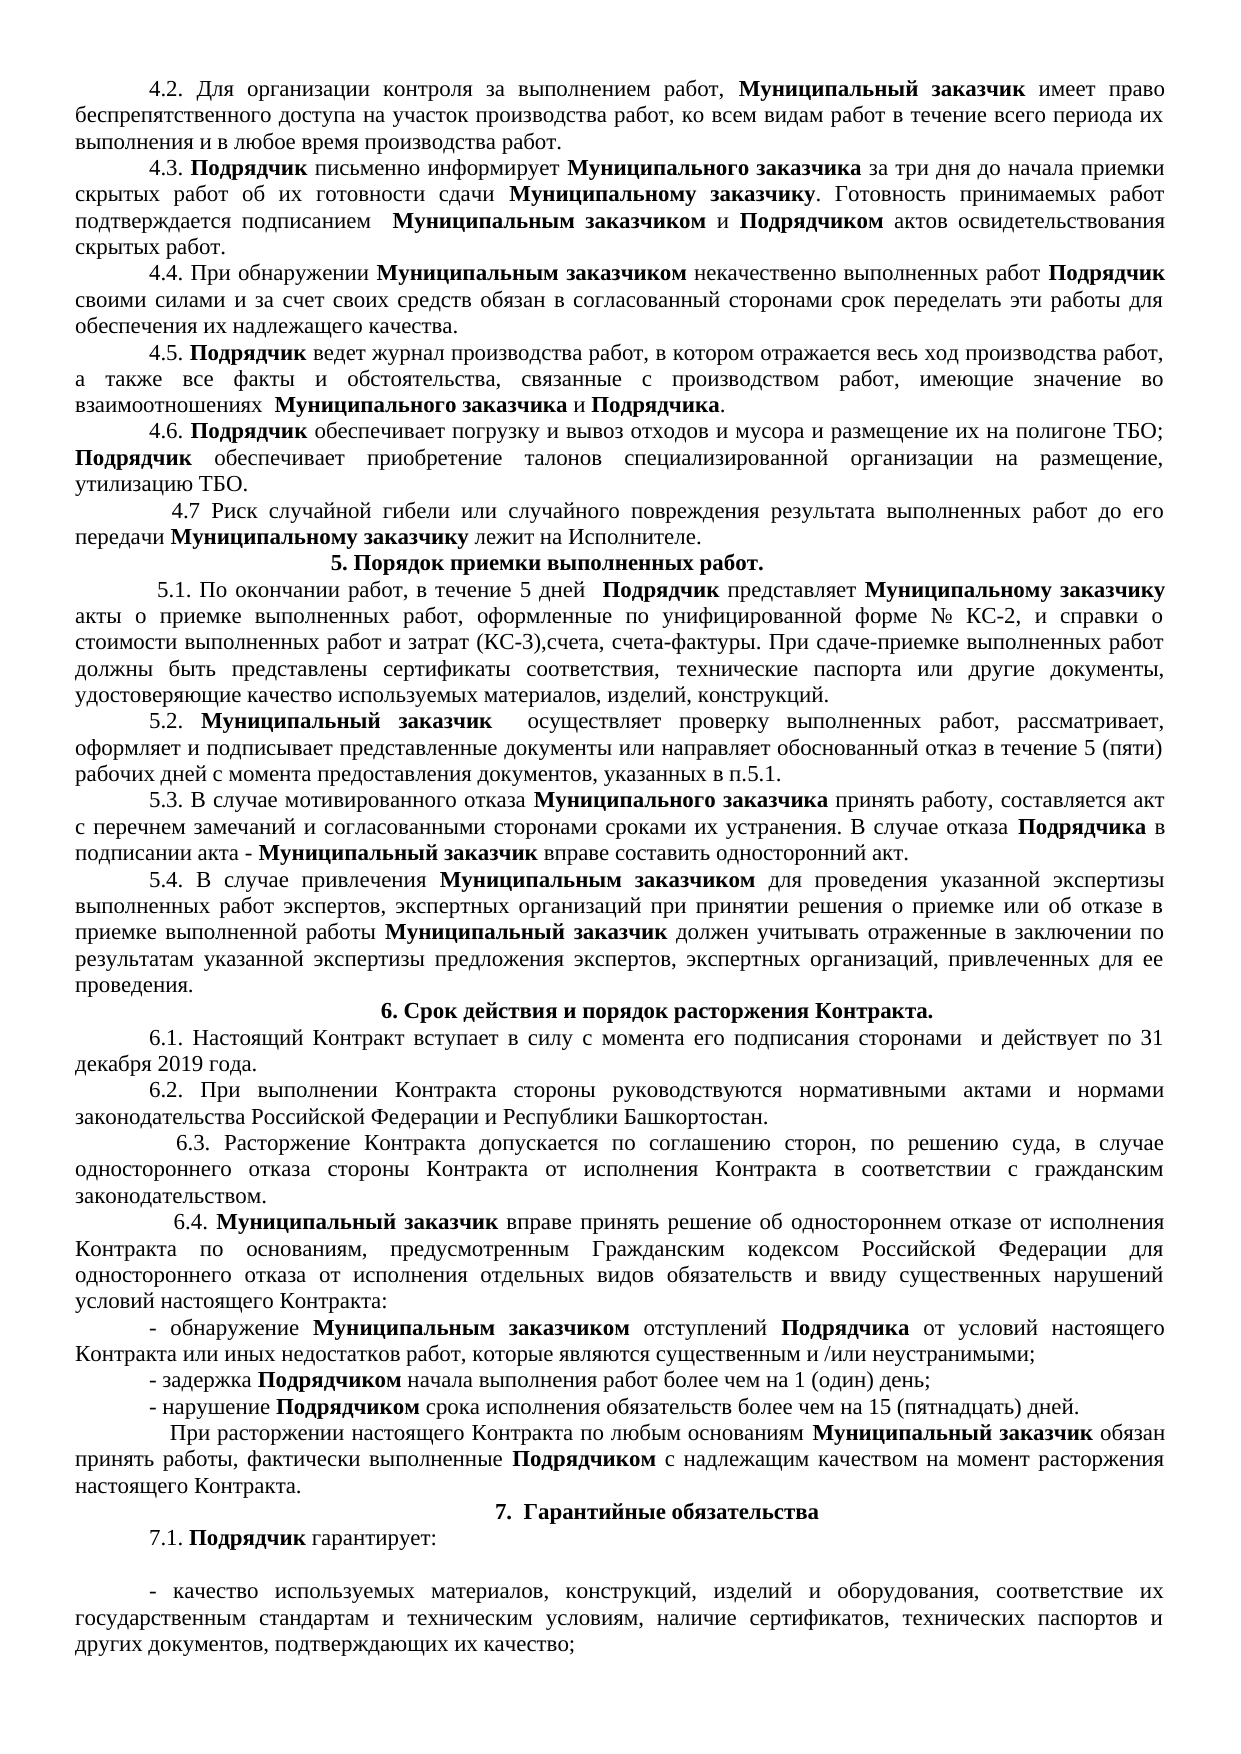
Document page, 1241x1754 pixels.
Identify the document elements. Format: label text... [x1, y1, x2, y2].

text 5.4. В случае привлечения Муниципальным заказчиком для проведения указанной экспертизы выполненных работ экспертов, экспертных организаций при принятии решения о приемке или об отказе в приемке выполненной работы Муниципальный заказчик должен учитывать отраженные в заключении по результатам указанной экспертизы предложения экспертов, экспертных организаций, привлеченных для ее проведения. [75, 866, 1165, 997]
text 6.2. При выполнении Контракта стороны руководствуются нормативными актами и нормами законодательства Российской Федерации и Республики Башкортостан. [75, 1076, 1165, 1129]
text 6.4. Муниципальный заказчик вправе принять решение об одностороннем отказе от исполнения Контракта по основаниям, предусмотренным Гражданским кодексом Российской Федерации для одностороннего отказа от исполнения отдельных видов обязательств и ввиду существенных нарушений условий настоящего Контракта: [75, 1208, 1165, 1314]
text 4.2. Для организации контроля за выполнением работ, Муниципальный заказчик имеет право беспрепятственного доступа на участок производства работ, ко всем видам работ в течение всего периода их выполнения и в любое время производства работ. [75, 75, 1165, 154]
text - задержка Подрядчиком начала выполнения работ более чем на 1 (один) день; [75, 1366, 1165, 1393]
text 6. Срок действия и порядок расторжения Контракта. [75, 997, 1165, 1024]
text 4.5. Подрядчик ведет журнал производства работ, в котором отражается весь ход производства работ, а также все факты и обстоятельства, связанные с производством работ, имеющие значение во взаимоотношениях Муниципального заказчика и Подрядчика. [75, 338, 1165, 418]
text - нарушение Подрядчиком срока исполнения обязательств более чем на 15 (пятнадцать) дней. [75, 1393, 1165, 1419]
text - качество используемых материалов, конструкций, изделий и оборудования, соответствие их государственным стандартам и техническим условиям, наличие сертификатов, технических паспортов и других документов, подтверждающих их качество; [75, 1577, 1165, 1656]
text 7. Гарантийные обязательства [75, 1498, 1165, 1524]
text 4.7 Риск случайной гибели или случайного повреждения результата выполненных работ до его передачи Муниципальному заказчику лежит на Исполнителе. [75, 497, 1165, 549]
text 4.4. При обнаружении Муниципальным заказчиком некачественно выполненных работ Подрядчик своими силами и за счет своих средств обязан в согласованный сторонами срок переделать эти работы для обеспечения их надлежащего качества. [75, 259, 1165, 338]
text 6.1. Настоящий Контракт вступает в силу с момента его подписания сторонами и действует по 31 декабря 2019 года. [75, 1024, 1165, 1076]
text 4.6. Подрядчик обеспечивает погрузку и вывоз отходов и мусора и размещение их на полигоне ТБО; Подрядчик обеспечивает приобретение талонов специализированной организации на размещение, утилизацию ТБО. [75, 418, 1165, 497]
text 5. Порядок приемки выполненных работ. [75, 549, 1165, 576]
text 7.1. Подрядчик гарантирует: [75, 1524, 1165, 1551]
text 5.3. В случае мотивированного отказа Муниципального заказчика принять работу, составляется акт с перечнем замечаний и согласованными сторонами сроками их устранения. В случае отказа Подрядчика в подписании акта - Муниципальный заказчик вправе составить односторонний акт. [75, 787, 1165, 866]
text При расторжении настоящего Контракта по любым основаниям Муниципальный заказчик обязан принять работы, фактически выполненные Подрядчиком с надлежащим качеством на момент расторжения настоящего Контракта. [75, 1419, 1165, 1498]
text 4.3. Подрядчик письменно информирует Муниципального заказчика за три дня до начала приемки скрытых работ об их готовности сдачи Муниципальному заказчику. Готовность принимаемых работ подтверждается подписанием Муниципальным заказчиком и Подрядчиком актов освидетельствования скрытых работ. [75, 154, 1165, 259]
text 5.2. Муниципальный заказчик осуществляет проверку выполненных работ, рассматривает, оформляет и подписывает представленные документы или направляет обоснованный отказ в течение 5 (пяти) рабочих дней с момента предоставления документов, указанных в п.5.1. [75, 707, 1165, 787]
text - обнаружение Муниципальным заказчиком отступлений Подрядчика от условий настоящего Контракта или иных недостатков работ, которые являются существенным и /или неустранимыми; [75, 1314, 1165, 1366]
text 5.1. По окончании работ, в течение 5 дней Подрядчик представляет Муниципальному заказчику акты о приемке выполненных работ, оформленные по унифицированной форме № КС-2, и справки о стоимости выполненных работ и затрат (КС-3),счета, счета-фактуры. При сдаче-приемке выполненных работ должны быть представлены сертификаты соответствия, технические паспорта или другие документы, удостоверяющие качество используемых материалов, изделий, конструкций. [75, 576, 1165, 707]
text 6.3. Расторжение Контракта допускается по соглашению сторон, по решению суда, в случае одностороннего отказа стороны Контракта от исполнения Контракта в соответствии с гражданским законодательством. [75, 1129, 1165, 1208]
